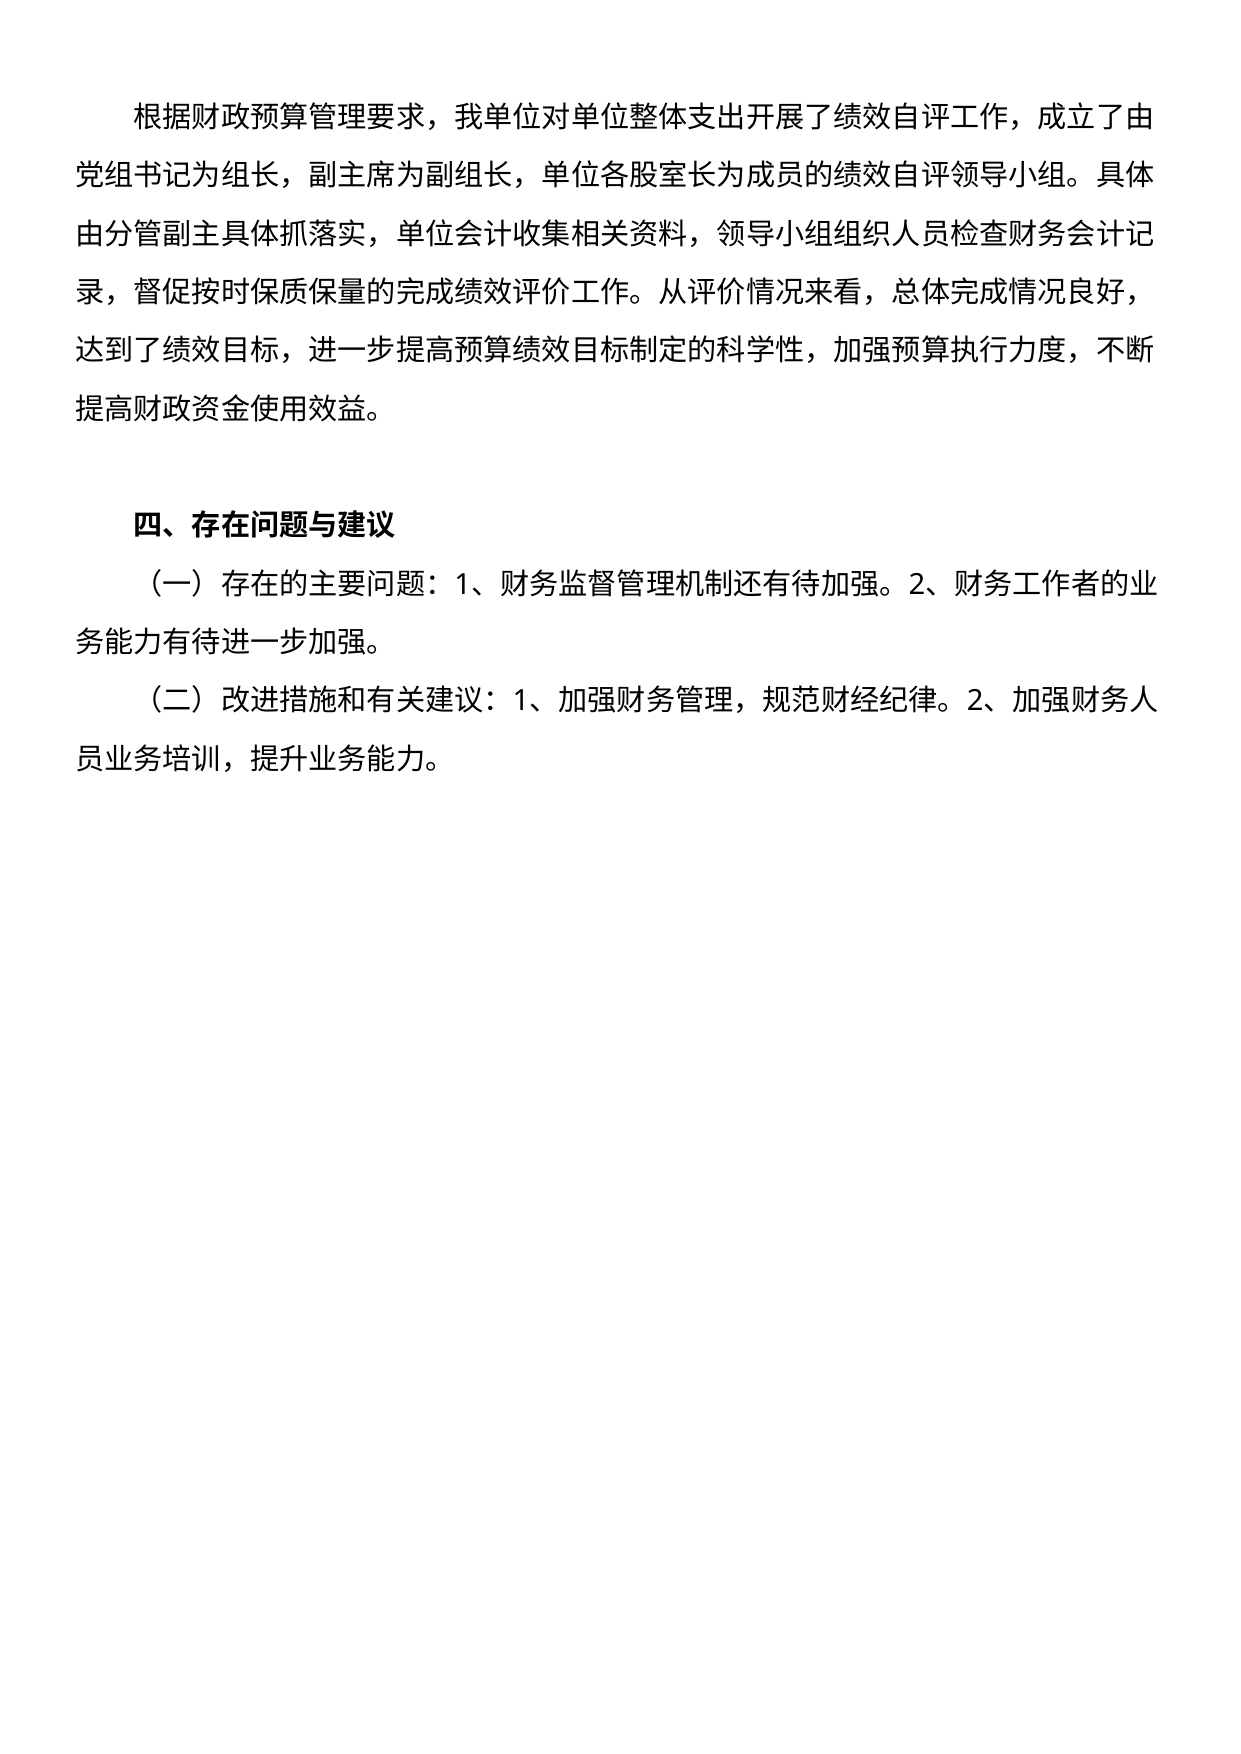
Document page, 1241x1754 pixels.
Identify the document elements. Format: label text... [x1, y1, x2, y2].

text 根据财政预算管理要求，我单位对单位整体支出开展了绩效自评工作，成立了由党组书记为组长，副主席为副组长，单位各股室长为成员的绩效自评领导小组。具体由分管副主具体抓落实，单位会计收集相关资料，领导小组组织人员检查财务会计记录，督促按时保质保量的完成绩效评价工作。从评价情况来看，总体完成情况良好，达到了绩效目标，进一步提高预算绩效目标制定的科学性，加强预算执行力度，不断提高财政资金使用效益。 [75, 81, 1165, 431]
text （二）改进措施和有关建议：1、加强财务管理，规范财经纪律。2、加强财务人员业务培训，提升业务能力。 [75, 664, 1165, 781]
text 四、存在问题与建议 [75, 489, 1165, 547]
text （一）存在的主要问题：1、财务监督管理机制还有待加强。2、财务工作者的业务能力有待进一步加强。 [75, 547, 1165, 664]
